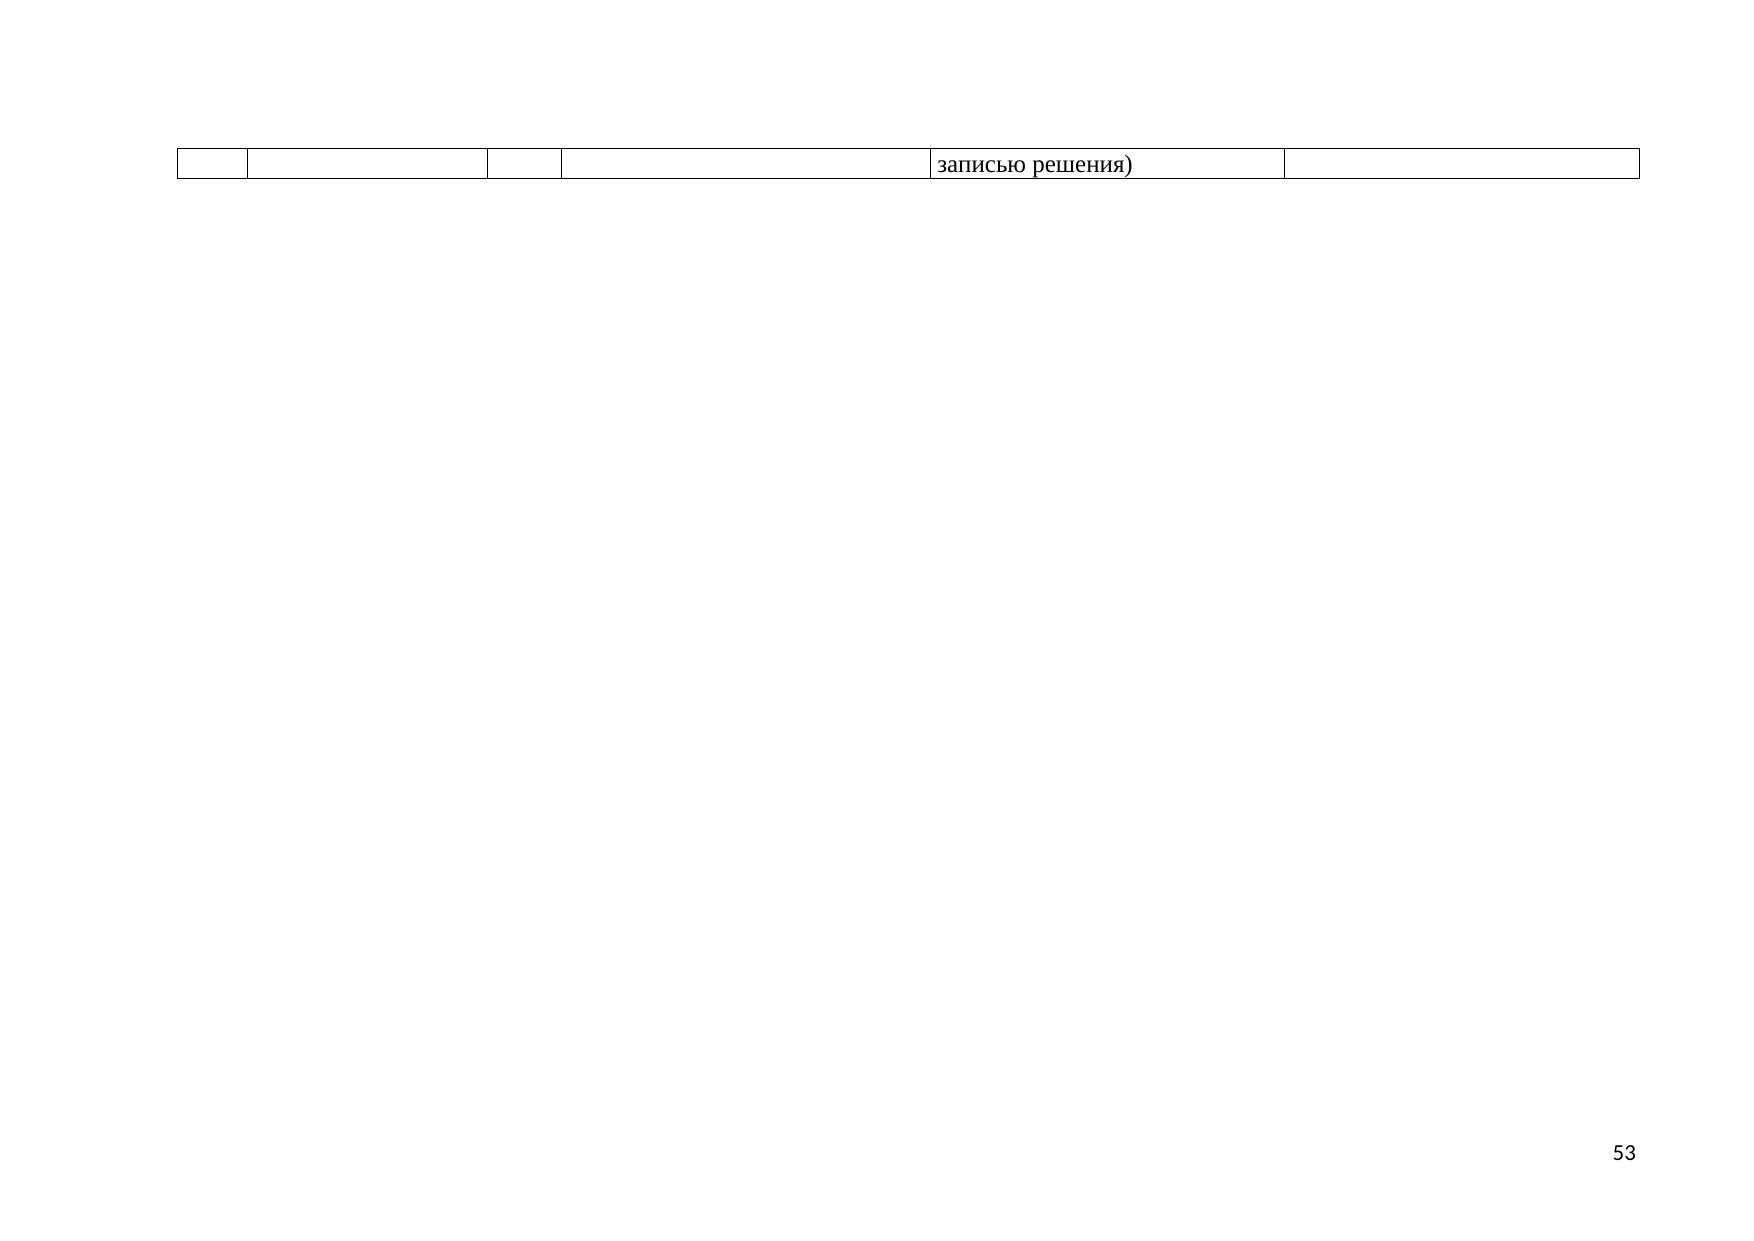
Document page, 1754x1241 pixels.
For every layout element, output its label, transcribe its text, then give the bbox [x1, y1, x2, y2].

table_cell 1 [488, 149, 561, 177]
table_cell 121 [178, 149, 247, 177]
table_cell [562, 149, 930, 177]
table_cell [1285, 149, 1639, 177]
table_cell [248, 149, 487, 177]
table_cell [931, 149, 1284, 177]
